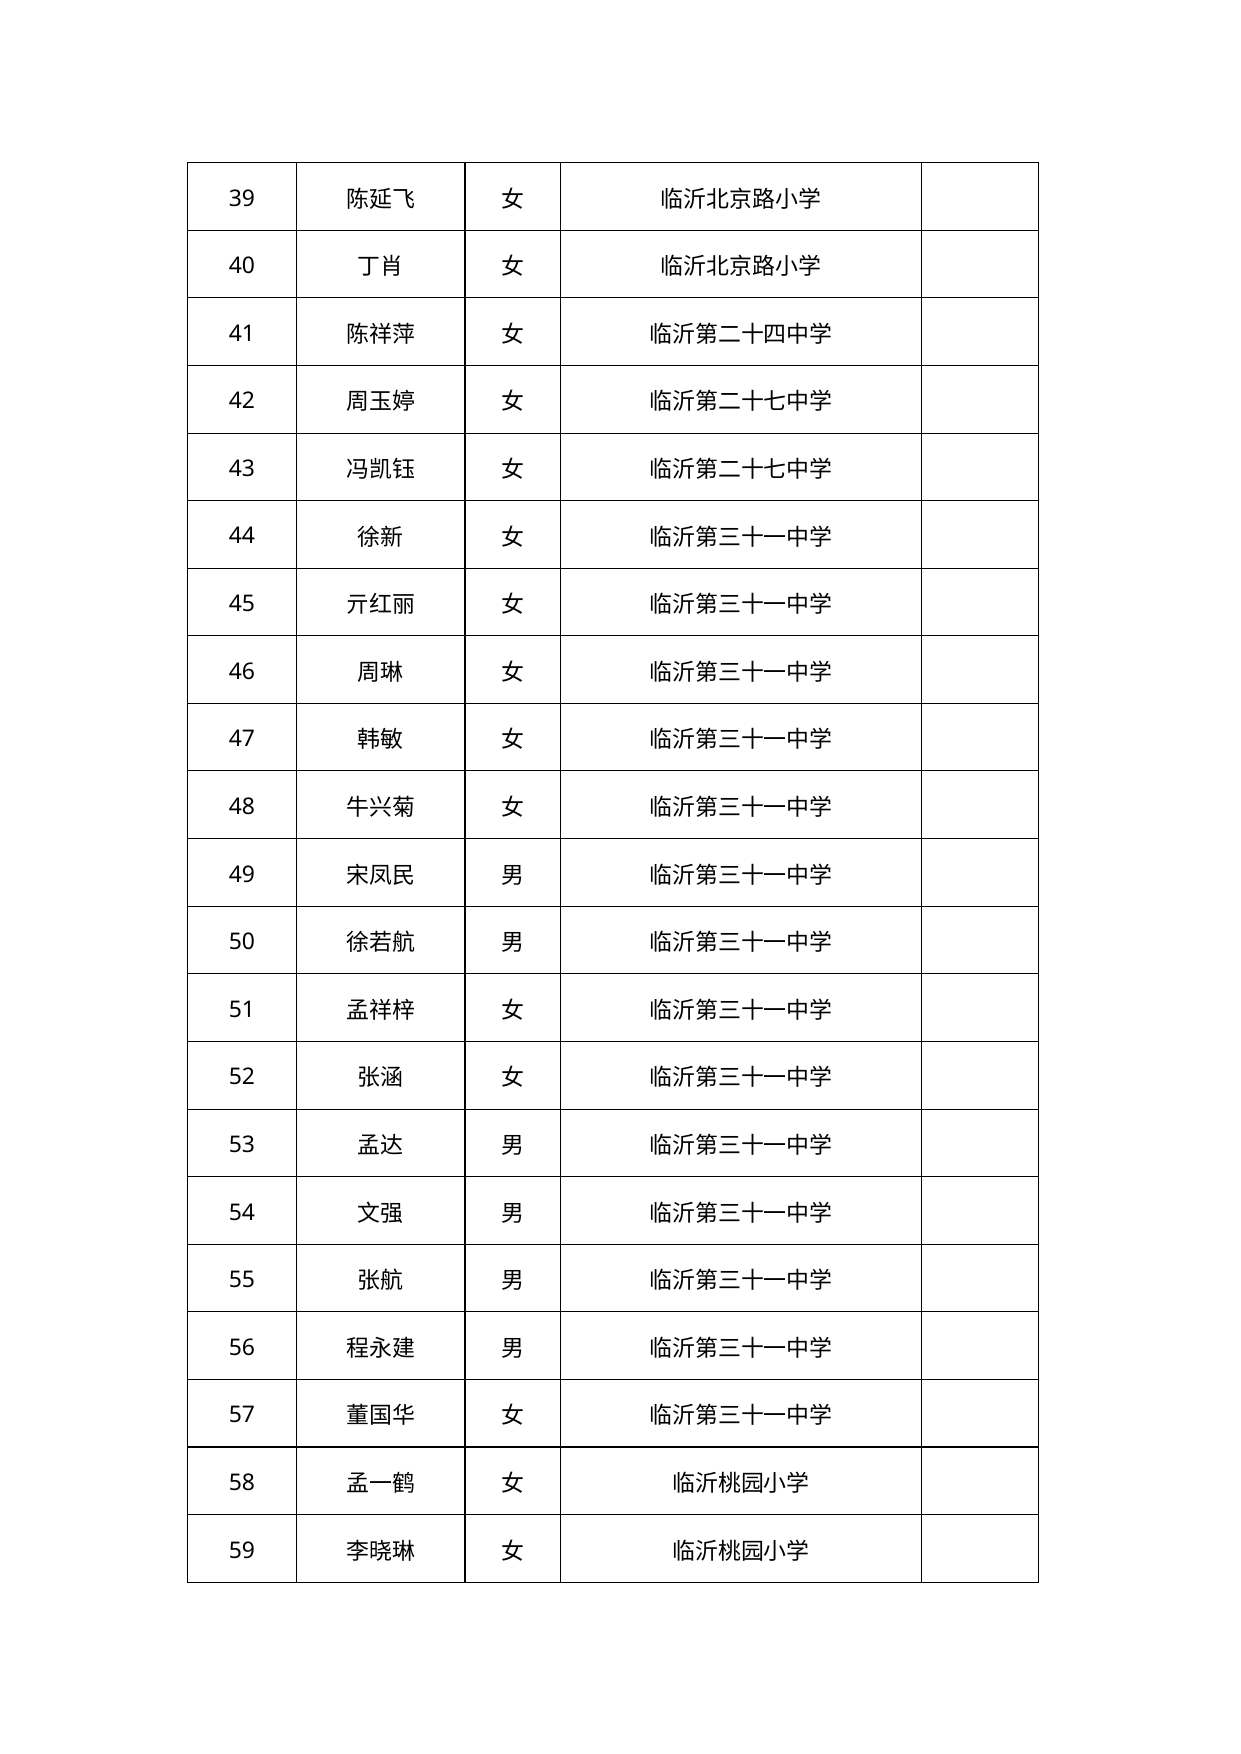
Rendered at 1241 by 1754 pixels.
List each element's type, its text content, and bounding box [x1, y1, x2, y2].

table_cell 张涵 [297, 1042, 464, 1108]
table_cell 46 [188, 636, 296, 703]
table_cell 40 [188, 231, 296, 297]
table_cell 临沂第三十一中学 [561, 1110, 921, 1176]
table_cell 陈祥萍 [297, 298, 464, 365]
table_cell 临沂桃园小学 [561, 1515, 921, 1582]
table_cell 张航 [297, 1245, 464, 1311]
table_cell 程永建 [297, 1312, 464, 1379]
table_cell 男 [466, 1245, 560, 1311]
table_cell 宋凤民 [297, 839, 464, 906]
table_cell 男 [466, 907, 560, 973]
table_cell 临沂第三十一中学 [561, 974, 921, 1041]
table_cell 亓红丽 [297, 569, 464, 635]
table_cell [922, 1177, 1038, 1244]
table_cell 临沂第三十一中学 [561, 1042, 921, 1108]
table_cell 56 [188, 1312, 296, 1379]
table_cell 50 [188, 907, 296, 973]
table_cell 女 [466, 501, 560, 568]
table_cell 临沂第三十一中学 [561, 501, 921, 568]
table_cell 临沂第二十七中学 [561, 434, 921, 500]
table_cell [922, 1312, 1038, 1379]
table_cell 39 [188, 163, 296, 229]
table_cell 女 [466, 163, 560, 229]
table_cell [922, 163, 1038, 229]
table_cell 53 [188, 1110, 296, 1176]
table_cell 女 [466, 1448, 560, 1514]
table_cell 临沂第三十一中学 [561, 907, 921, 973]
table_cell 韩敏 [297, 704, 464, 770]
table_cell [922, 501, 1038, 568]
table_cell [922, 434, 1038, 500]
table_cell 49 [188, 839, 296, 906]
table_cell 李晓琳 [297, 1515, 464, 1582]
table_cell 临沂第二十七中学 [561, 366, 921, 432]
table_cell 孟祥梓 [297, 974, 464, 1041]
table_cell [922, 1448, 1038, 1514]
table_cell 58 [188, 1448, 296, 1514]
table_cell 牛兴菊 [297, 771, 464, 838]
table_cell 临沂第三十一中学 [561, 569, 921, 635]
table_cell [922, 298, 1038, 365]
table_cell [922, 907, 1038, 973]
table_cell 41 [188, 298, 296, 365]
table_cell 女 [466, 569, 560, 635]
table_cell 44 [188, 501, 296, 568]
table_cell 47 [188, 704, 296, 770]
table_cell 45 [188, 569, 296, 635]
table_cell 男 [466, 1110, 560, 1176]
table_cell [922, 974, 1038, 1041]
table_cell 临沂第二十四中学 [561, 298, 921, 365]
table_cell 女 [466, 704, 560, 770]
table_cell 51 [188, 974, 296, 1041]
table_cell 临沂第三十一中学 [561, 704, 921, 770]
table_cell 女 [466, 434, 560, 500]
table_cell [922, 231, 1038, 297]
table_cell [922, 1380, 1038, 1446]
table_cell [922, 636, 1038, 703]
table_cell [922, 704, 1038, 770]
table_cell [922, 1110, 1038, 1176]
table_cell 男 [466, 1177, 560, 1244]
table_cell 43 [188, 434, 296, 500]
table_cell 57 [188, 1380, 296, 1446]
table_cell 54 [188, 1177, 296, 1244]
table_cell 临沂第三十一中学 [561, 839, 921, 906]
table_cell [922, 569, 1038, 635]
table_cell 女 [466, 636, 560, 703]
table_cell 临沂第三十一中学 [561, 1312, 921, 1379]
table_cell 冯凯钰 [297, 434, 464, 500]
table_cell 周玉婷 [297, 366, 464, 432]
table_cell 临沂第三十一中学 [561, 1245, 921, 1311]
table_cell [922, 366, 1038, 432]
table_cell 女 [466, 1515, 560, 1582]
table_cell 52 [188, 1042, 296, 1108]
table_cell 55 [188, 1245, 296, 1311]
table_cell 徐若航 [297, 907, 464, 973]
table_cell [922, 1245, 1038, 1311]
table_cell 女 [466, 231, 560, 297]
table_cell 周琳 [297, 636, 464, 703]
table_cell 徐新 [297, 501, 464, 568]
table_cell [922, 1042, 1038, 1108]
table_cell 临沂第三十一中学 [561, 1380, 921, 1446]
table_cell 临沂第三十一中学 [561, 1177, 921, 1244]
table_cell 女 [466, 1042, 560, 1108]
table_cell 临沂第三十一中学 [561, 771, 921, 838]
table_cell 临沂第三十一中学 [561, 636, 921, 703]
table_cell [922, 839, 1038, 906]
table_cell [922, 1515, 1038, 1582]
table_cell 男 [466, 1312, 560, 1379]
table_cell 女 [466, 298, 560, 365]
table_cell 丁肖 [297, 231, 464, 297]
table_cell 48 [188, 771, 296, 838]
table_cell 陈延飞 [297, 163, 464, 229]
table_cell 临沂北京路小学 [561, 163, 921, 229]
table_cell 董国华 [297, 1380, 464, 1446]
table_cell [922, 771, 1038, 838]
table_cell 孟一鹤 [297, 1448, 464, 1514]
table_cell 女 [466, 1380, 560, 1446]
table_cell 男 [466, 839, 560, 906]
table_cell 孟达 [297, 1110, 464, 1176]
table_cell 42 [188, 366, 296, 432]
table_cell 临沂北京路小学 [561, 231, 921, 297]
table_cell 女 [466, 771, 560, 838]
table_cell 女 [466, 974, 560, 1041]
table_cell 女 [466, 366, 560, 432]
table_cell 文强 [297, 1177, 464, 1244]
table_cell 临沂桃园小学 [561, 1448, 921, 1514]
table_cell 59 [188, 1515, 296, 1582]
